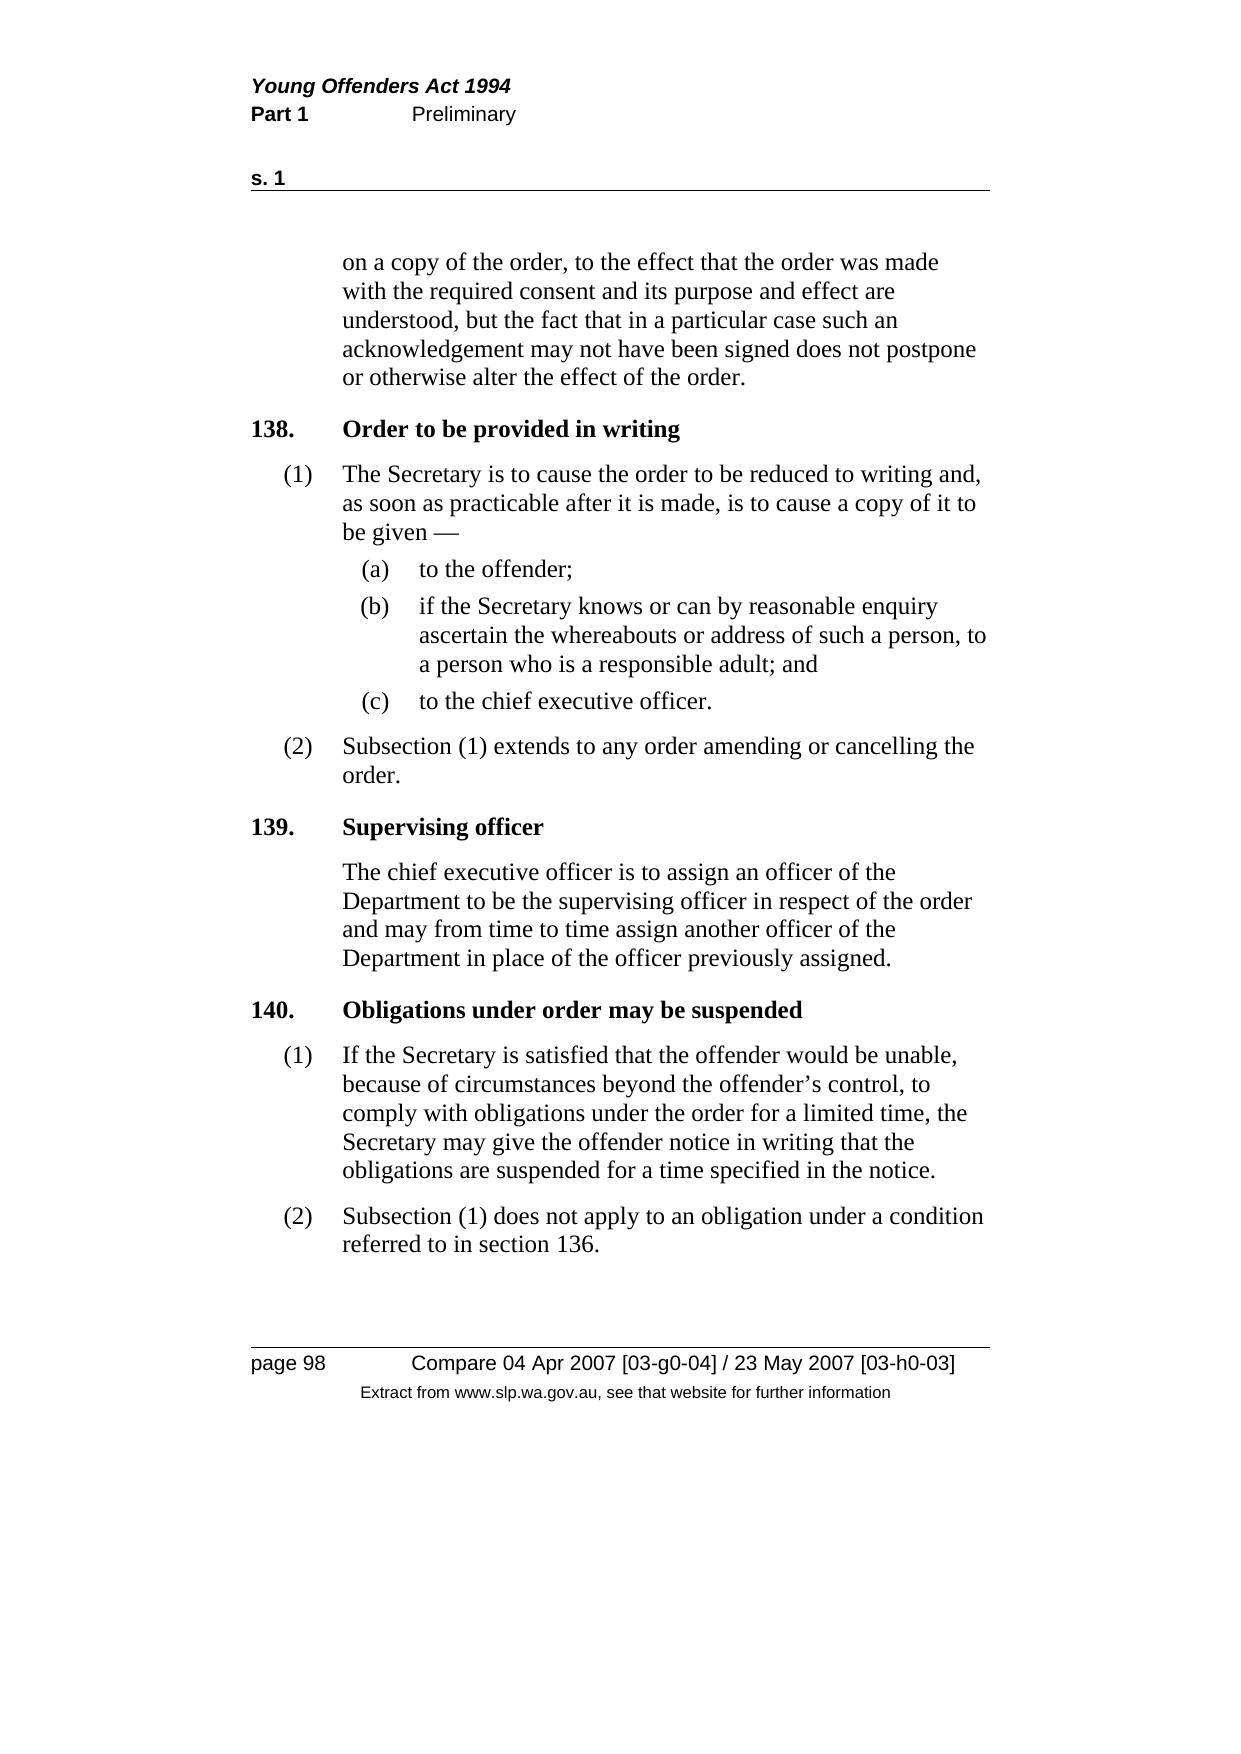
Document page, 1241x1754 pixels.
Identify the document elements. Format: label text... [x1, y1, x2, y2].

text (c) to the chief executive officer. [251, 686, 990, 714]
subtitle 138. Order to be provided in writing [251, 414, 990, 443]
text (1) The Secretary is to cause the order to be reduced to writing and, as soon as practicable after it is made, is to cause a copy of it to be given — [251, 459, 990, 546]
subtitle 140. Obligations under order may be suspended [251, 995, 990, 1024]
subtitle 139. Supervising officer [251, 812, 990, 840]
text (b) if the Secretary knows or can by reasonable enquiry ascertain the whereabouts or address of such a person, to a person who is a responsible adult; and [251, 591, 990, 677]
text (2) Subsection (1) does not apply to an obligation under a condition referred to in section 136. [251, 1201, 990, 1258]
text (2) Subsection (1) extends to any order amending or cancelling the order. [251, 731, 990, 789]
text (1) If the Secretary is satisfied that the offender would be unable, because of circumstances beyond the offender’s control, to comply with obligations under the order for a limited time, the Secretary may give the offender notice in writing that the obligations are suspended for a time specified in the notice. [251, 1040, 990, 1184]
text The chief executive officer is to assign an officer of the Department to be the supervising officer in respect of the order and may from time to time assign another officer of the Department in place of the officer previously assigned. [251, 857, 990, 972]
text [251, 247, 990, 391]
text (a) to the offender; [251, 554, 990, 583]
